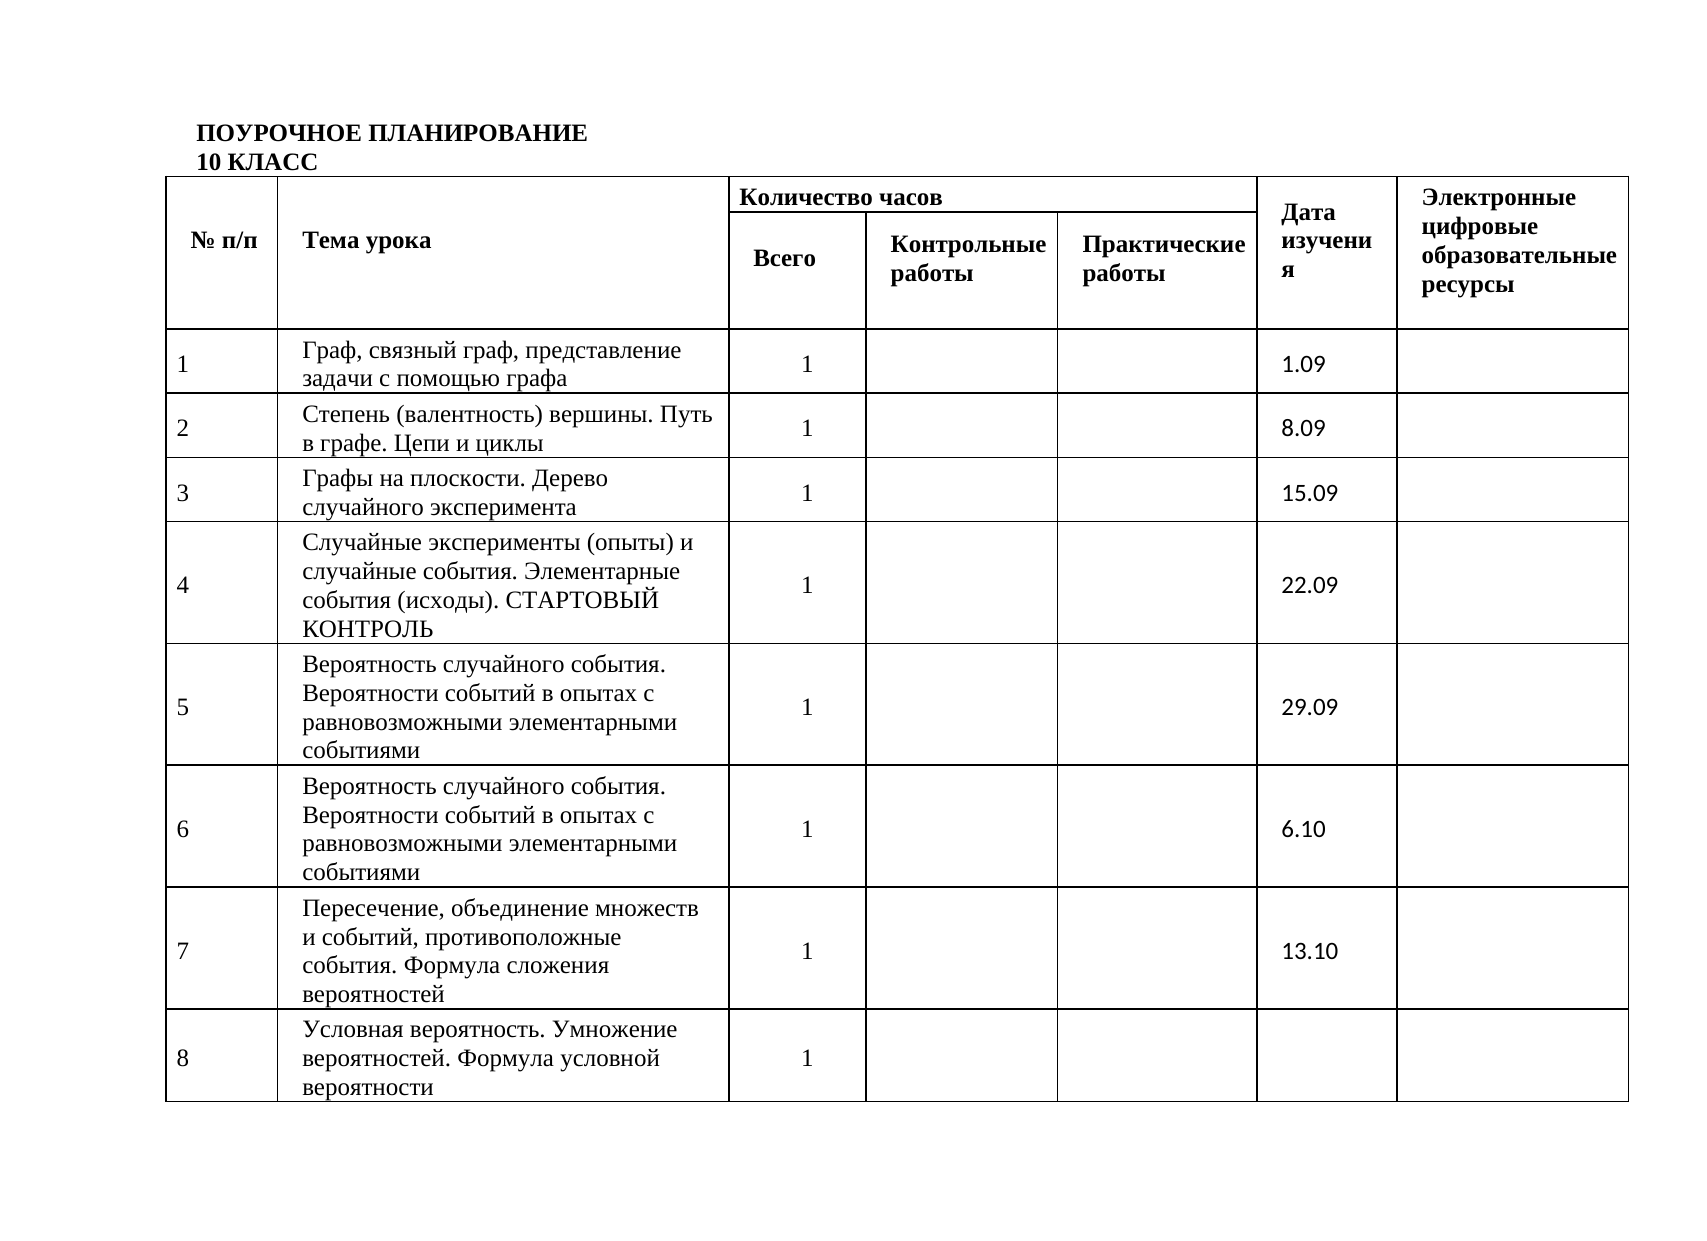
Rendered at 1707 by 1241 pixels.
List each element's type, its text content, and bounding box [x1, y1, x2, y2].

table_header Дата изучения [1258, 177, 1396, 328]
table_cell [1258, 1010, 1396, 1101]
table_cell 6 [167, 766, 277, 886]
table_cell 15.09 [1258, 458, 1396, 521]
table_cell 29.09 [1258, 644, 1396, 764]
table_cell [1398, 1010, 1628, 1101]
table_cell 8.09 [1258, 394, 1396, 456]
table_cell [1058, 766, 1256, 886]
table_cell [1398, 458, 1628, 521]
table_cell Графы на плоскости. Дерево случайного эксперимента [278, 458, 728, 521]
table_cell 2 [167, 394, 277, 456]
table_cell [867, 522, 1057, 642]
table_cell [1058, 888, 1256, 1008]
table_cell 1 [730, 644, 865, 764]
table_cell 8 [167, 1010, 277, 1101]
table_cell [1398, 644, 1628, 764]
table_cell [867, 458, 1057, 521]
table_cell Случайные эксперименты (опыты) и случайные события. Элементарные события (исходы). СТАРТОВЫЙ КОНТРОЛЬ [278, 522, 728, 642]
table_cell [867, 888, 1057, 1008]
table_cell [1058, 458, 1256, 521]
table_cell 1 [167, 330, 277, 392]
table_cell 1 [730, 522, 865, 642]
table_header № п/п [167, 177, 277, 328]
table_cell [1398, 394, 1628, 456]
table_cell Вероятность случайного события. Вероятности событий в опытах с равновозможными элементарными событиями [278, 766, 728, 886]
table_cell Практические работы [1058, 213, 1256, 328]
table_cell 3 [167, 458, 277, 521]
table_cell Пересечение, объединение множеств и событий, противоположные события. Формула сложения вероятностей [278, 888, 728, 1008]
table_cell 6.10 [1258, 766, 1396, 886]
table_cell 5 [167, 644, 277, 764]
table_cell 22.09 [1258, 522, 1396, 642]
table_cell [1058, 644, 1256, 764]
text ПОУРОЧНОЕ ПЛАНИРОВАНИЕ [190, 118, 1618, 147]
table_cell Вероятность случайного события. Вероятности событий в опытах с равновозможными элементарными событиями [278, 644, 728, 764]
table_cell 1.09 [1258, 330, 1396, 392]
table_cell Граф, связный граф, представление задачи с помощью графа [278, 330, 728, 392]
table_cell [867, 330, 1057, 392]
table_header Количество часов [730, 177, 1256, 211]
table_cell Степень (валентность) вершины. Путь в графе. Цепи и циклы [278, 394, 728, 456]
table_cell [867, 1010, 1057, 1101]
table_cell 1 [730, 888, 865, 1008]
table_cell [867, 766, 1057, 886]
table_cell [1398, 522, 1628, 642]
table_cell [278, 1010, 728, 1101]
table_cell 1 [730, 766, 865, 886]
table_cell 1 [730, 394, 865, 456]
table_cell Всего [730, 213, 865, 328]
table_cell [1398, 330, 1628, 392]
table_cell [1058, 522, 1256, 642]
text 10 КЛАСС [190, 147, 1618, 176]
table_cell [1398, 766, 1628, 886]
table_cell Контрольные работы [867, 213, 1057, 328]
table_cell [867, 394, 1057, 456]
table_header Тема урока [278, 177, 728, 328]
table_cell 1 [730, 330, 865, 392]
table_cell [1058, 1010, 1256, 1101]
table_cell [1058, 394, 1256, 456]
table_cell 1 [730, 1010, 865, 1101]
table_cell [1058, 330, 1256, 392]
table_header Электронные цифровые образовательные ресурсы [1398, 177, 1628, 328]
table_cell [867, 644, 1057, 764]
table_cell 13.10 [1258, 888, 1396, 1008]
table_cell 1 [730, 458, 865, 521]
table_cell 7 [167, 888, 277, 1008]
table_cell 4 [167, 522, 277, 642]
table_cell [1398, 888, 1628, 1008]
